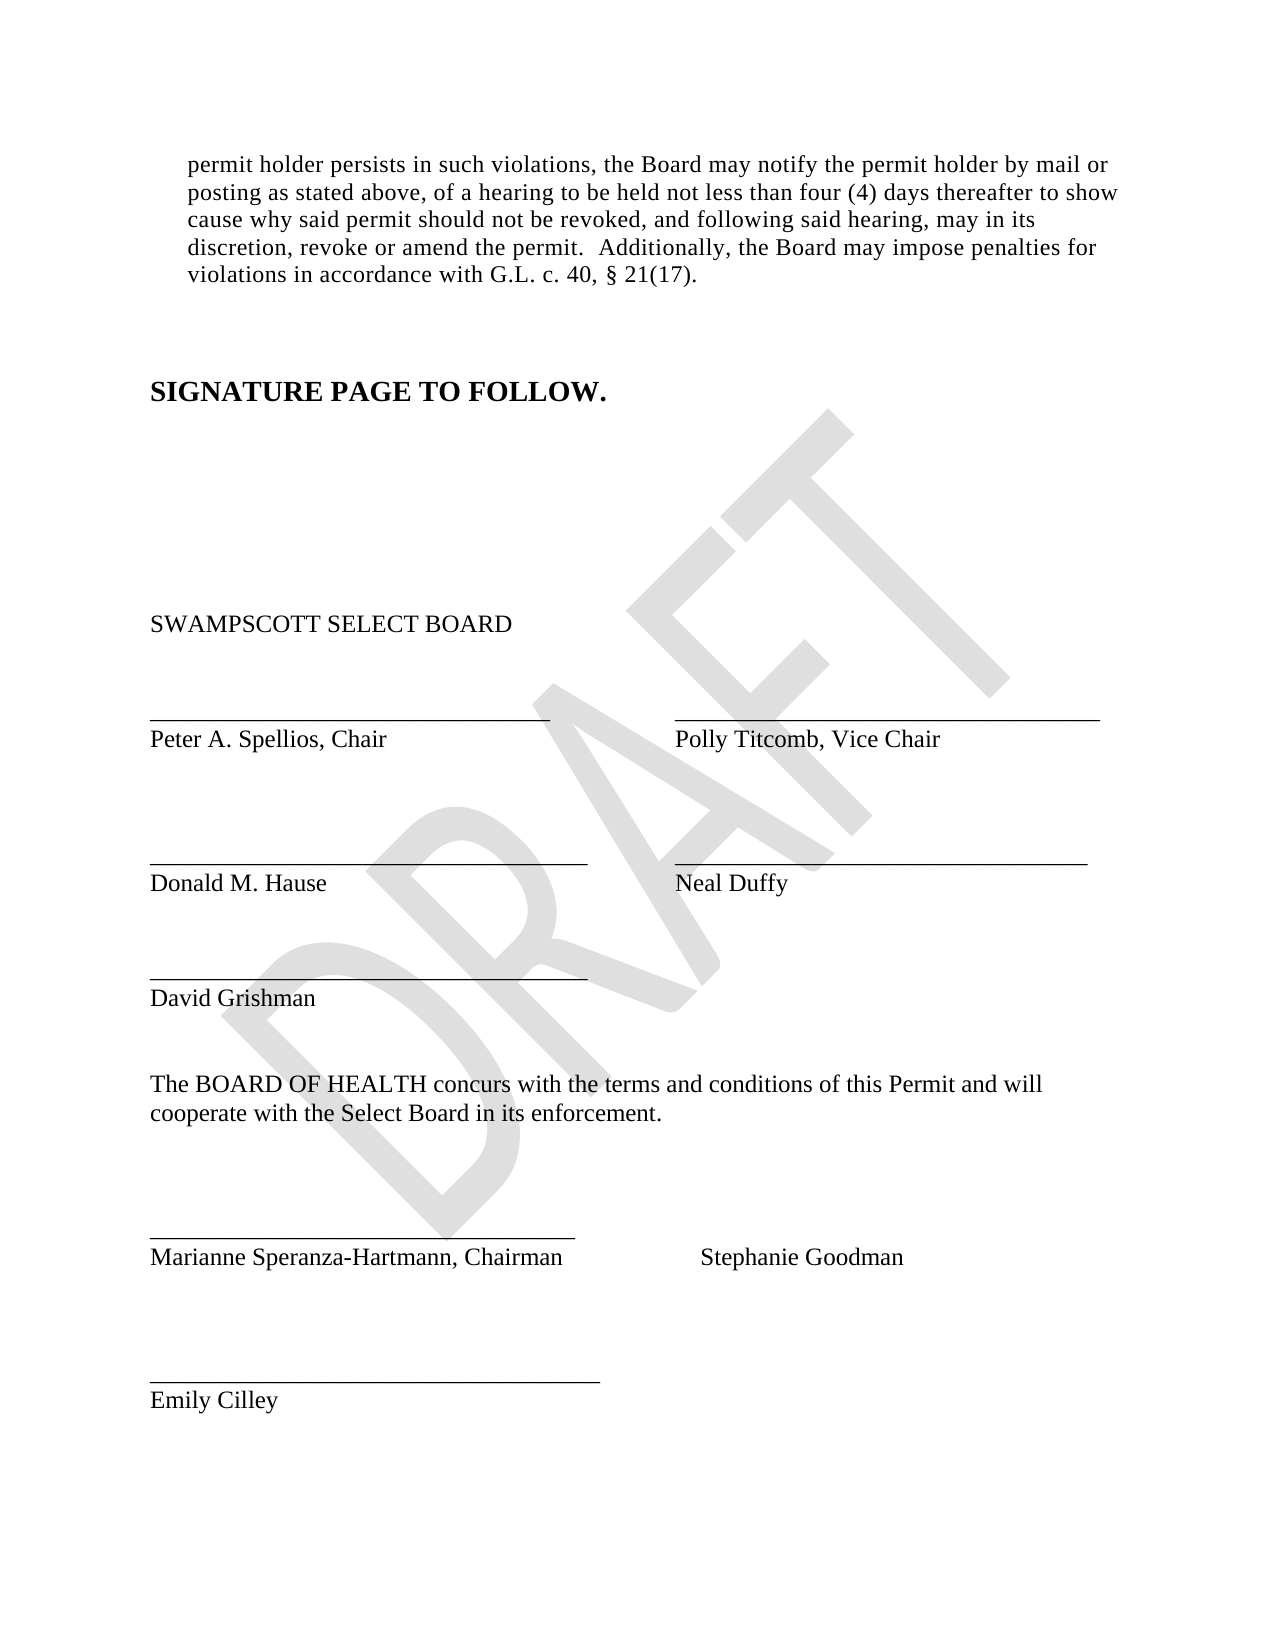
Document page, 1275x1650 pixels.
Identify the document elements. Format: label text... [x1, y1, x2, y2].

text Emily Cilley [150, 1385, 1125, 1414]
text ___________________________________ [150, 954, 1125, 983]
text ________________________________ __________________________________ [150, 695, 1125, 724]
text ____________________________________ [150, 1357, 1125, 1385]
text Peter A. Spellios, Chair Polly Titcomb, Vice Chair [150, 724, 1125, 753]
text Marianne Speranza-Hartmann, Chairman Stephanie Goodman [150, 1242, 1125, 1299]
text __________________________________ [150, 1213, 1125, 1242]
text SWAMPSCOTT SELECT BOARD [150, 609, 1125, 638]
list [150, 150, 1125, 288]
text ___________________________________ _________________________________ [150, 839, 1125, 868]
text The BOARD OF HEALTH concurs with the terms and conditions of this Permit and will cooperate with the Select Board in its enforcement. [150, 1069, 1125, 1127]
text Donald M. Hause Neal Duffy [150, 868, 1125, 925]
text SIGNATURE . [150, 374, 1125, 408]
text David Grishman [150, 983, 1125, 1012]
